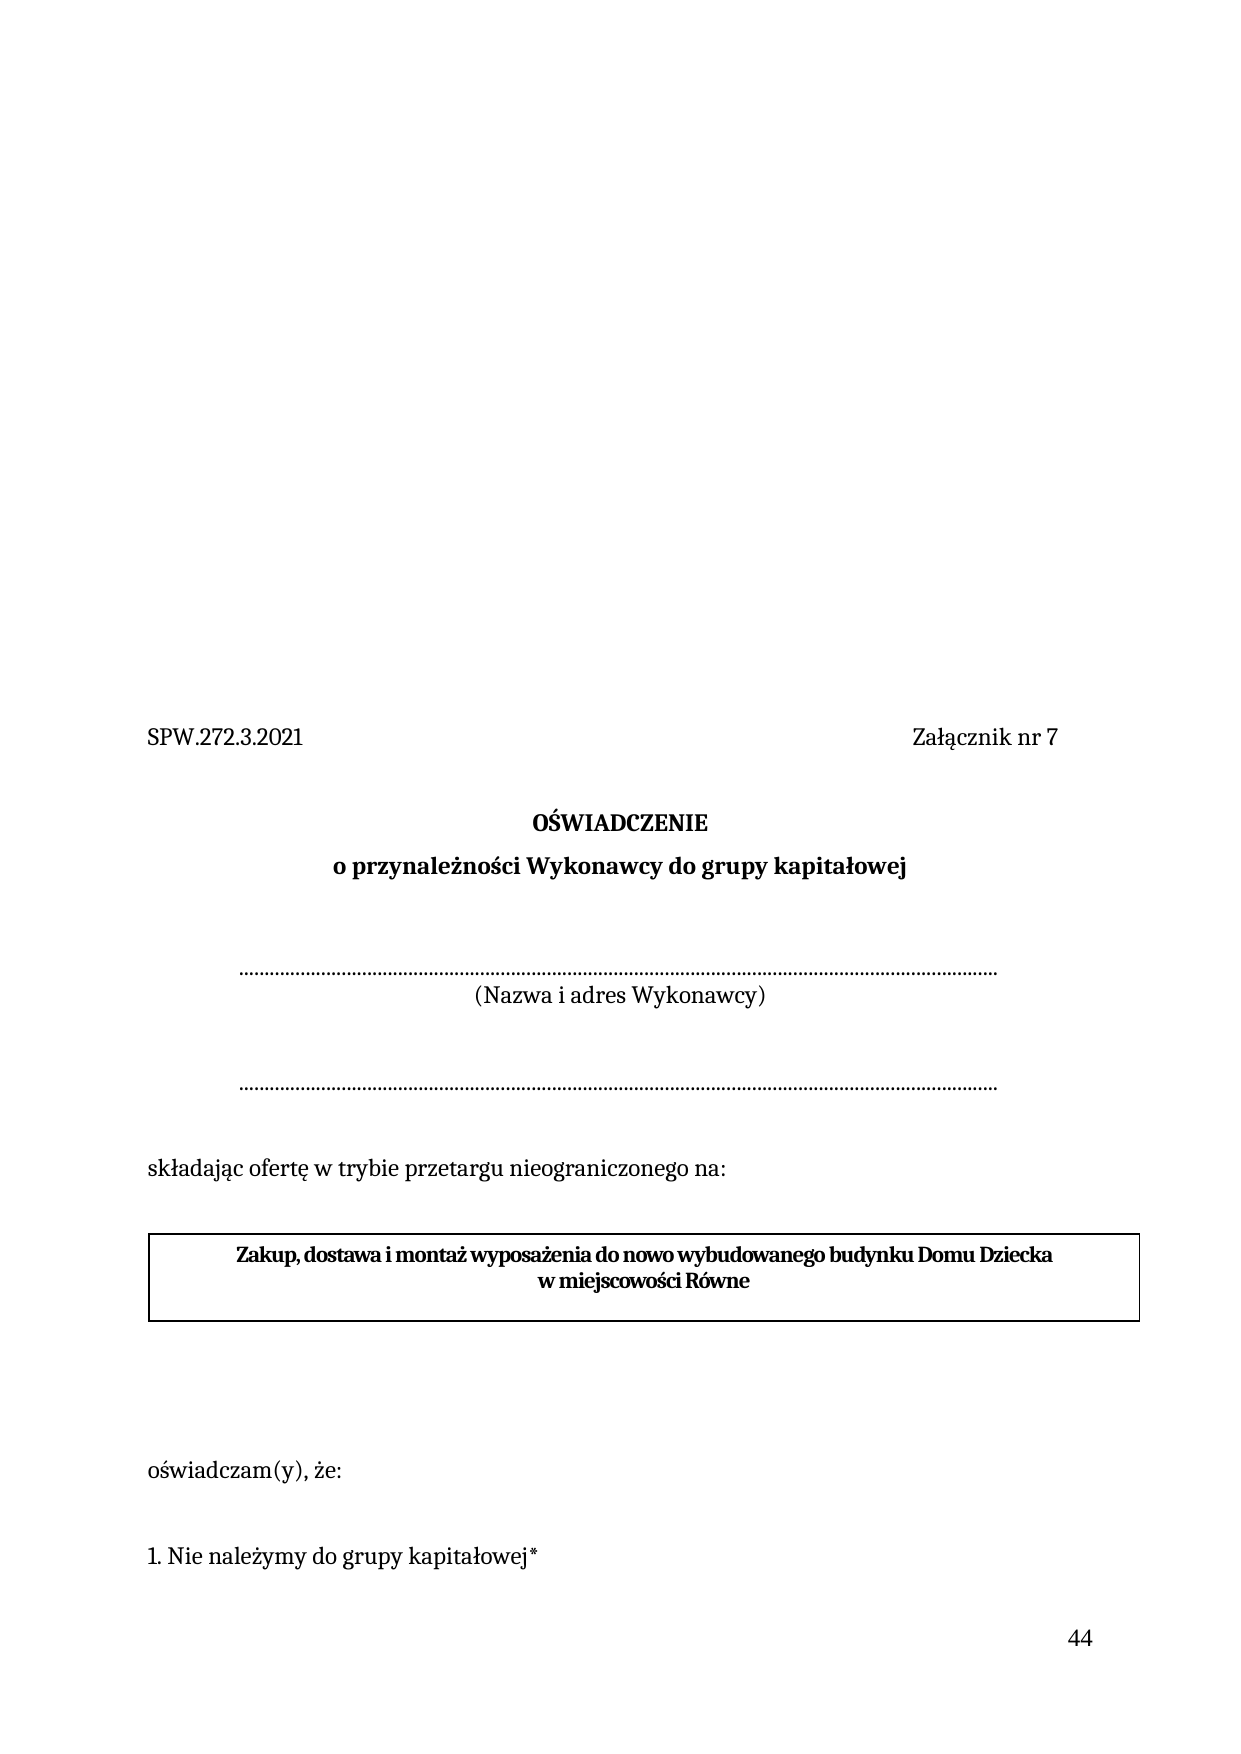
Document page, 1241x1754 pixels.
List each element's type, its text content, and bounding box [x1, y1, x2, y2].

text składając ofertę w trybie przetargu nieograniczonego na: [148, 1154, 1093, 1183]
text oświadczam(y), że: [148, 1456, 1093, 1484]
text SPW.272.3.2021 Załącznik nr 7 [148, 723, 1093, 751]
text OŚWIADCZENIE [148, 809, 1093, 838]
text (Nazwa i adres Wykonawcy) [148, 981, 1093, 1010]
text 1. Nie należymy do grupy kapitałowej* [148, 1542, 1093, 1571]
text .................................................................................................................................................... [148, 953, 1093, 981]
text o przynależności Wykonawcy do grupy kapitałowej [148, 852, 1093, 881]
text .................................................................................................................................................... [148, 1068, 1093, 1096]
